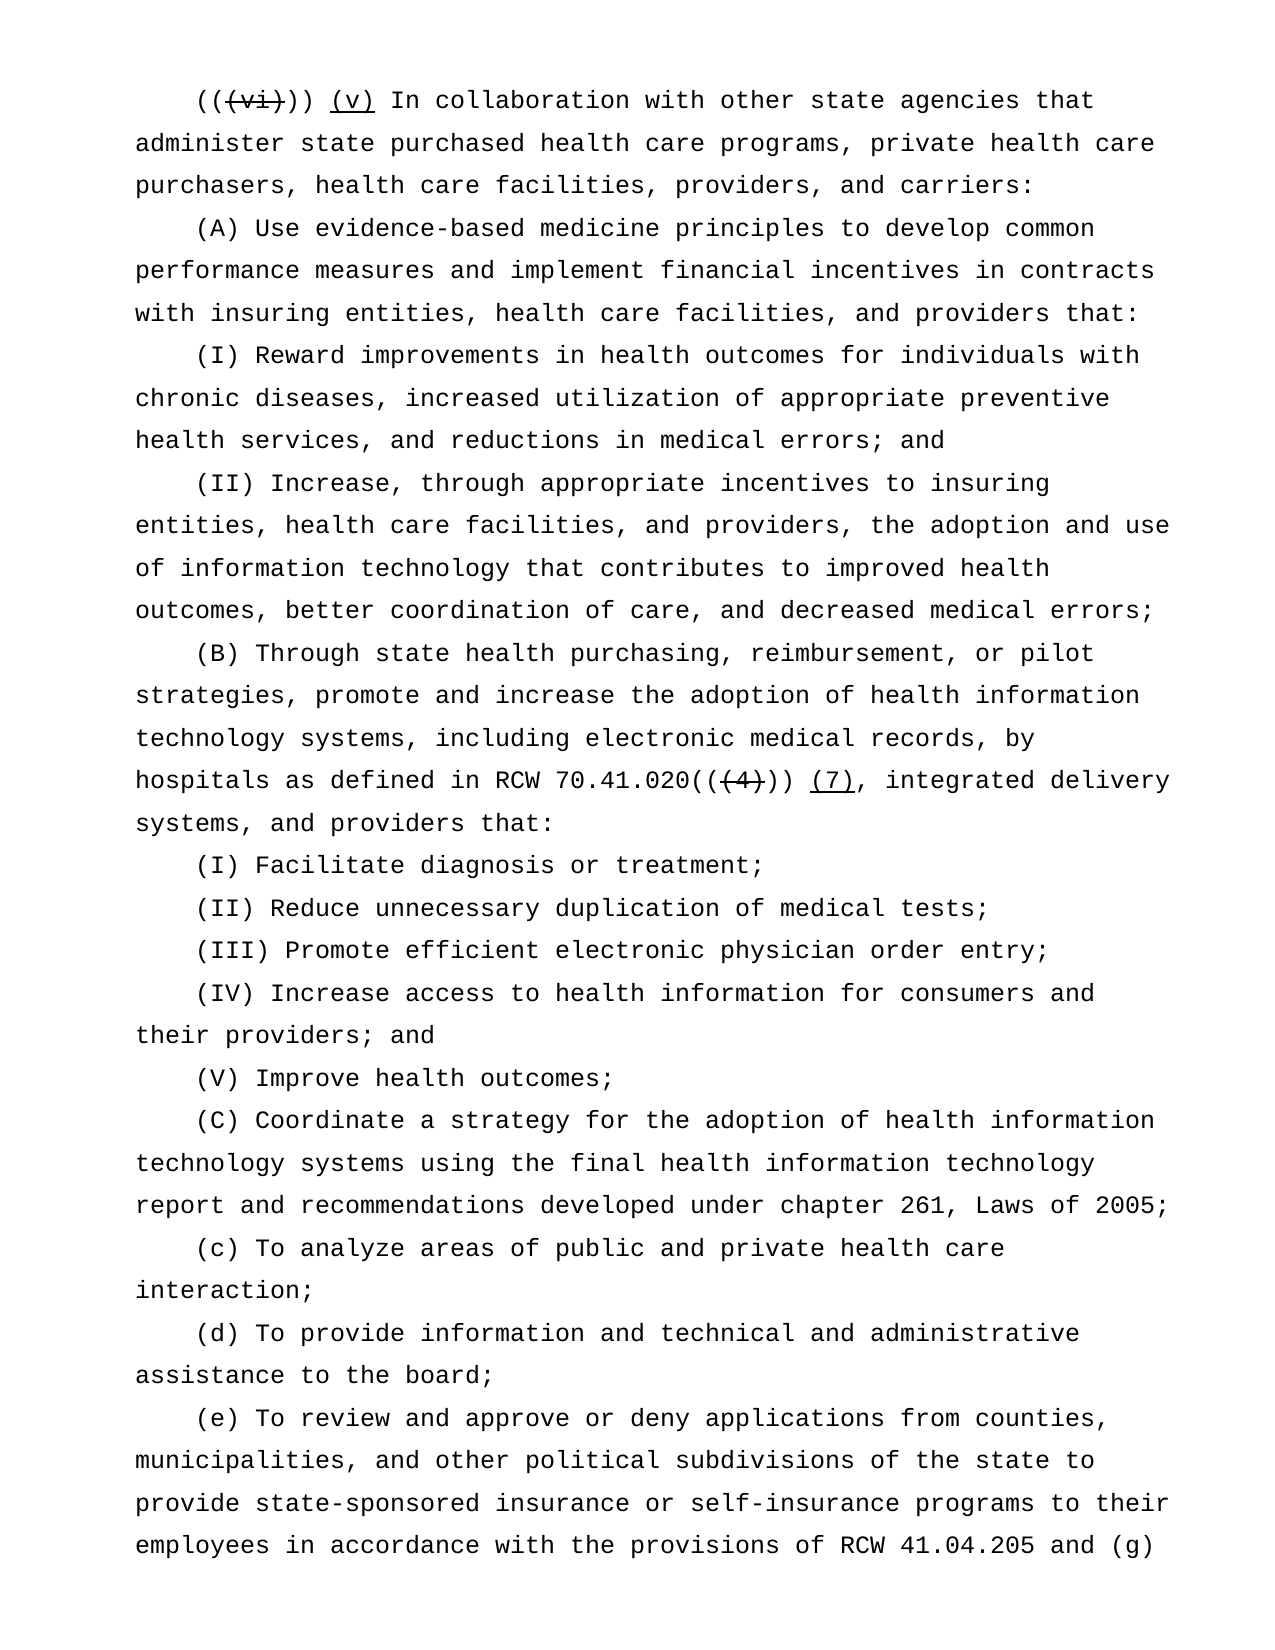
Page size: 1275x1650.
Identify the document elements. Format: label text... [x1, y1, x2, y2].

text (III) Promote efficient electronic physician order entry; [135, 925, 1170, 967]
text (I) Facilitate diagnosis or treatment; [135, 840, 1170, 882]
text (B) Through state health purchasing, reimbursement, or pilot strategies, promote and increase the adoption of health information technology systems, including electronic medical records, by hospitals as defined in RCW 70.41.020(((4))) (7), integrated delivery systems, and providers that: [135, 627, 1170, 840]
text (IV) Increase access to health information for consumers and their providers; and [135, 967, 1170, 1052]
text (II) Reduce unnecessary duplication of medical tests; [135, 882, 1170, 925]
text (((vi))) (v) In collaboration with other state agencies that administer state purchased health care programs, private health care purchasers, health care facilities, providers, and carriers: [135, 75, 1170, 202]
text (c) To analyze areas of public and private health care interaction; [135, 1222, 1170, 1307]
text (II) Increase, through appropriate incentives to insuring entities, health care facilities, and providers, the adoption and use of information technology that contributes to improved health outcomes, better coordination of care, and decreased medical errors; [135, 457, 1170, 627]
text (I) Reward improvements in health outcomes for individuals with chronic diseases, increased utilization of appropriate preventive health services, and reductions in medical errors; and [135, 330, 1170, 457]
text (V) Improve health outcomes; [135, 1052, 1170, 1095]
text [135, 1392, 1170, 1562]
text (C) Coordinate a strategy for the adoption of health information technology systems using the final health information technology report and recommendations developed under chapter 261, Laws of 2005; [135, 1095, 1170, 1222]
text (A) Use evidence-based medicine principles to develop common performance measures and implement financial incentives in contracts with insuring entities, health care facilities, and providers that: [135, 202, 1170, 330]
text (d) To provide information and technical and administrative assistance to the board; [135, 1307, 1170, 1392]
